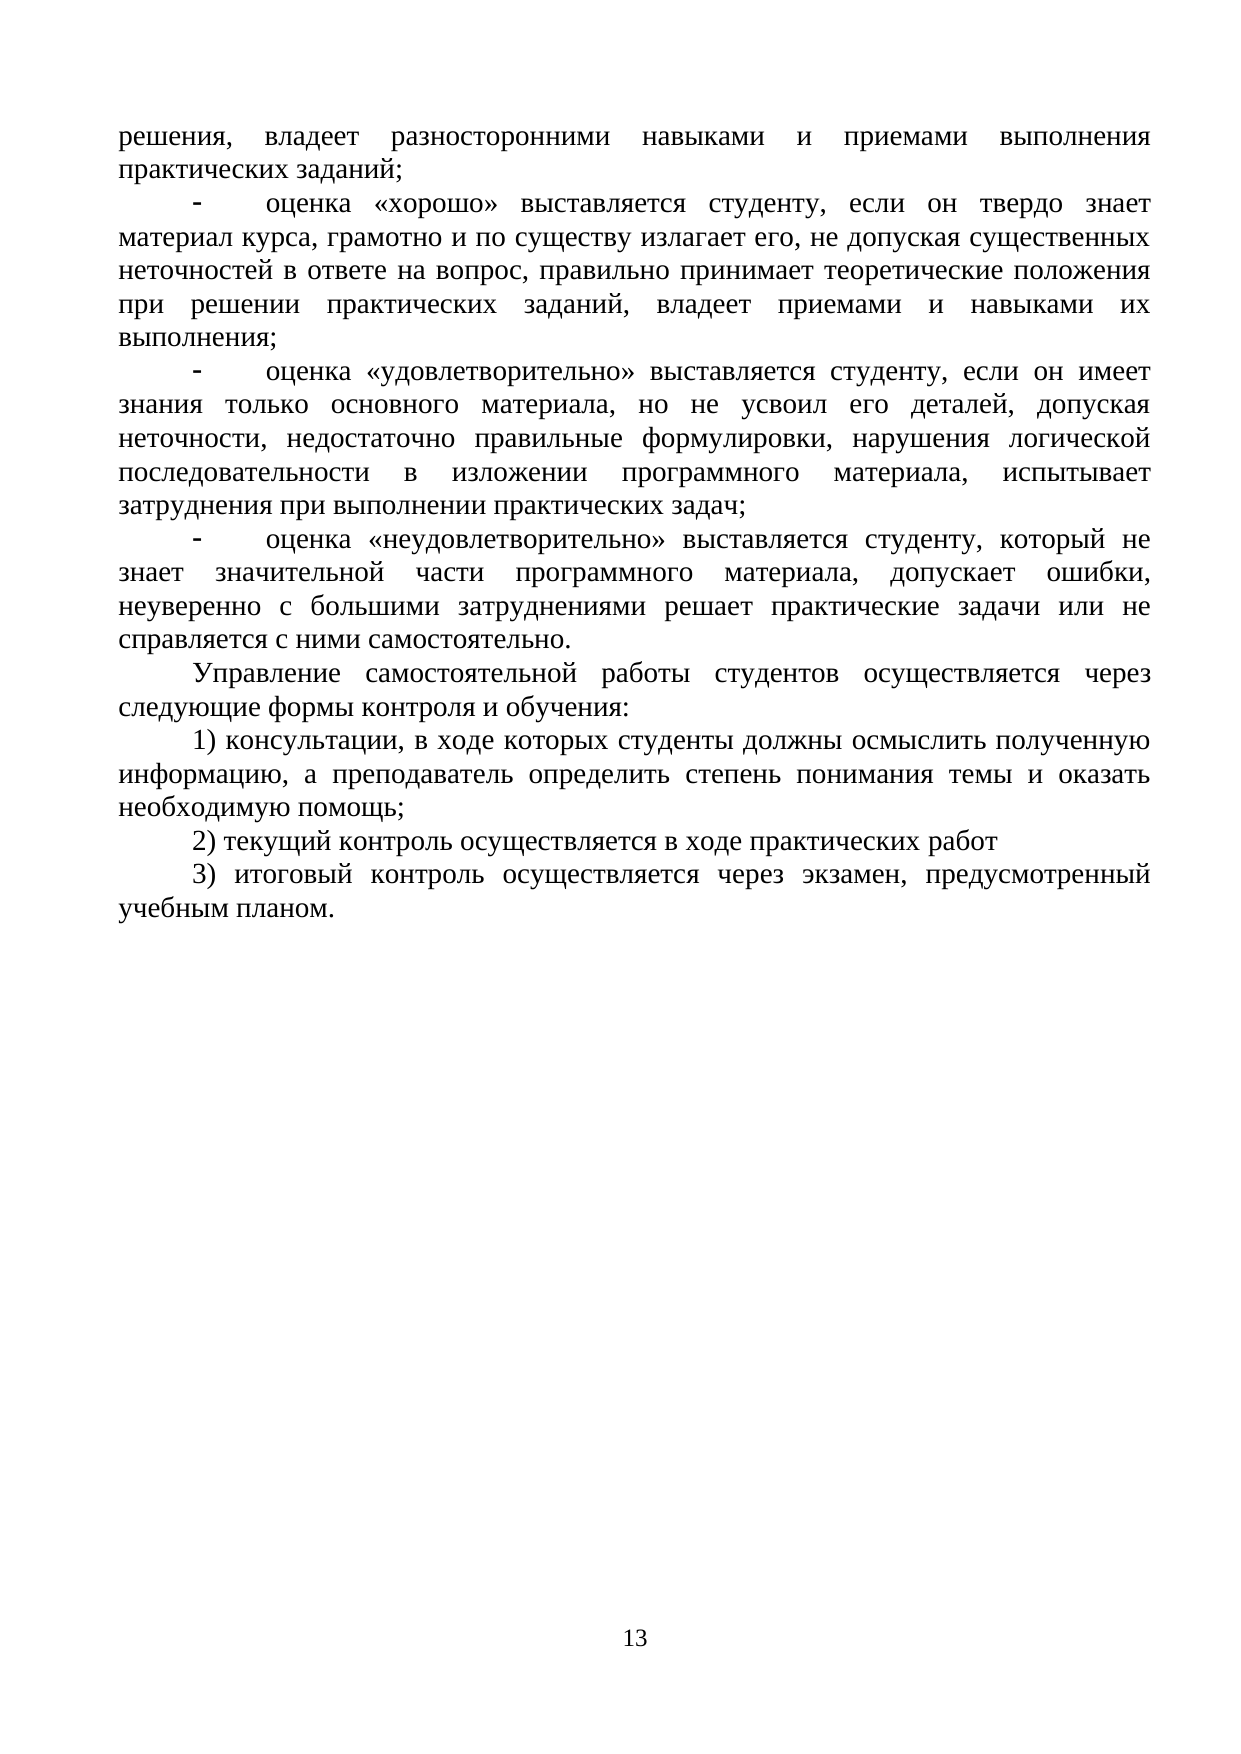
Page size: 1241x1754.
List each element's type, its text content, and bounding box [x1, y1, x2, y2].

list оценка «неудовлетворительно» выставляется студенту, который не знает значительной части программного материала, допускает ошибки, неуверенно с большими затруднениями решает практические задачи или не справляется с ними самостоятельно. [118, 521, 1152, 655]
text Управление самостоятельной работы студентов осуществляется через следующие формы контроля и обучения: [118, 655, 1152, 722]
list оценка «удовлетворительно» выставляется студенту, если он имеет знания только основного материала, но не усвоил его деталей, допуская неточности, недостаточно правильные формулировки, нарушения логической последовательности в изложении программного материала, испытывает затруднения при выполнении практических задач; [118, 353, 1152, 521]
text 1) консультации, в ходе которых студенты должны осмыслить полученную информацию, а преподаватель определить степень понимания темы и оказать необходимую помощь; [118, 722, 1152, 823]
text 2) текущий контроль осуществляется в ходе практических работ [118, 823, 1152, 856]
text 3) итоговый контроль осуществляется через экзамен, предусмотренный учебным планом. [118, 856, 1152, 923]
list оценка «хорошо» выставляется студенту, если он твердо знает материал курса, грамотно и по существу излагает его, не допуская существенных неточностей в ответе на вопрос, правильно принимает теоретические положения при решении практических заданий, владеет приемами и навыками их выполнения; [118, 185, 1152, 353]
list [118, 118, 1152, 185]
